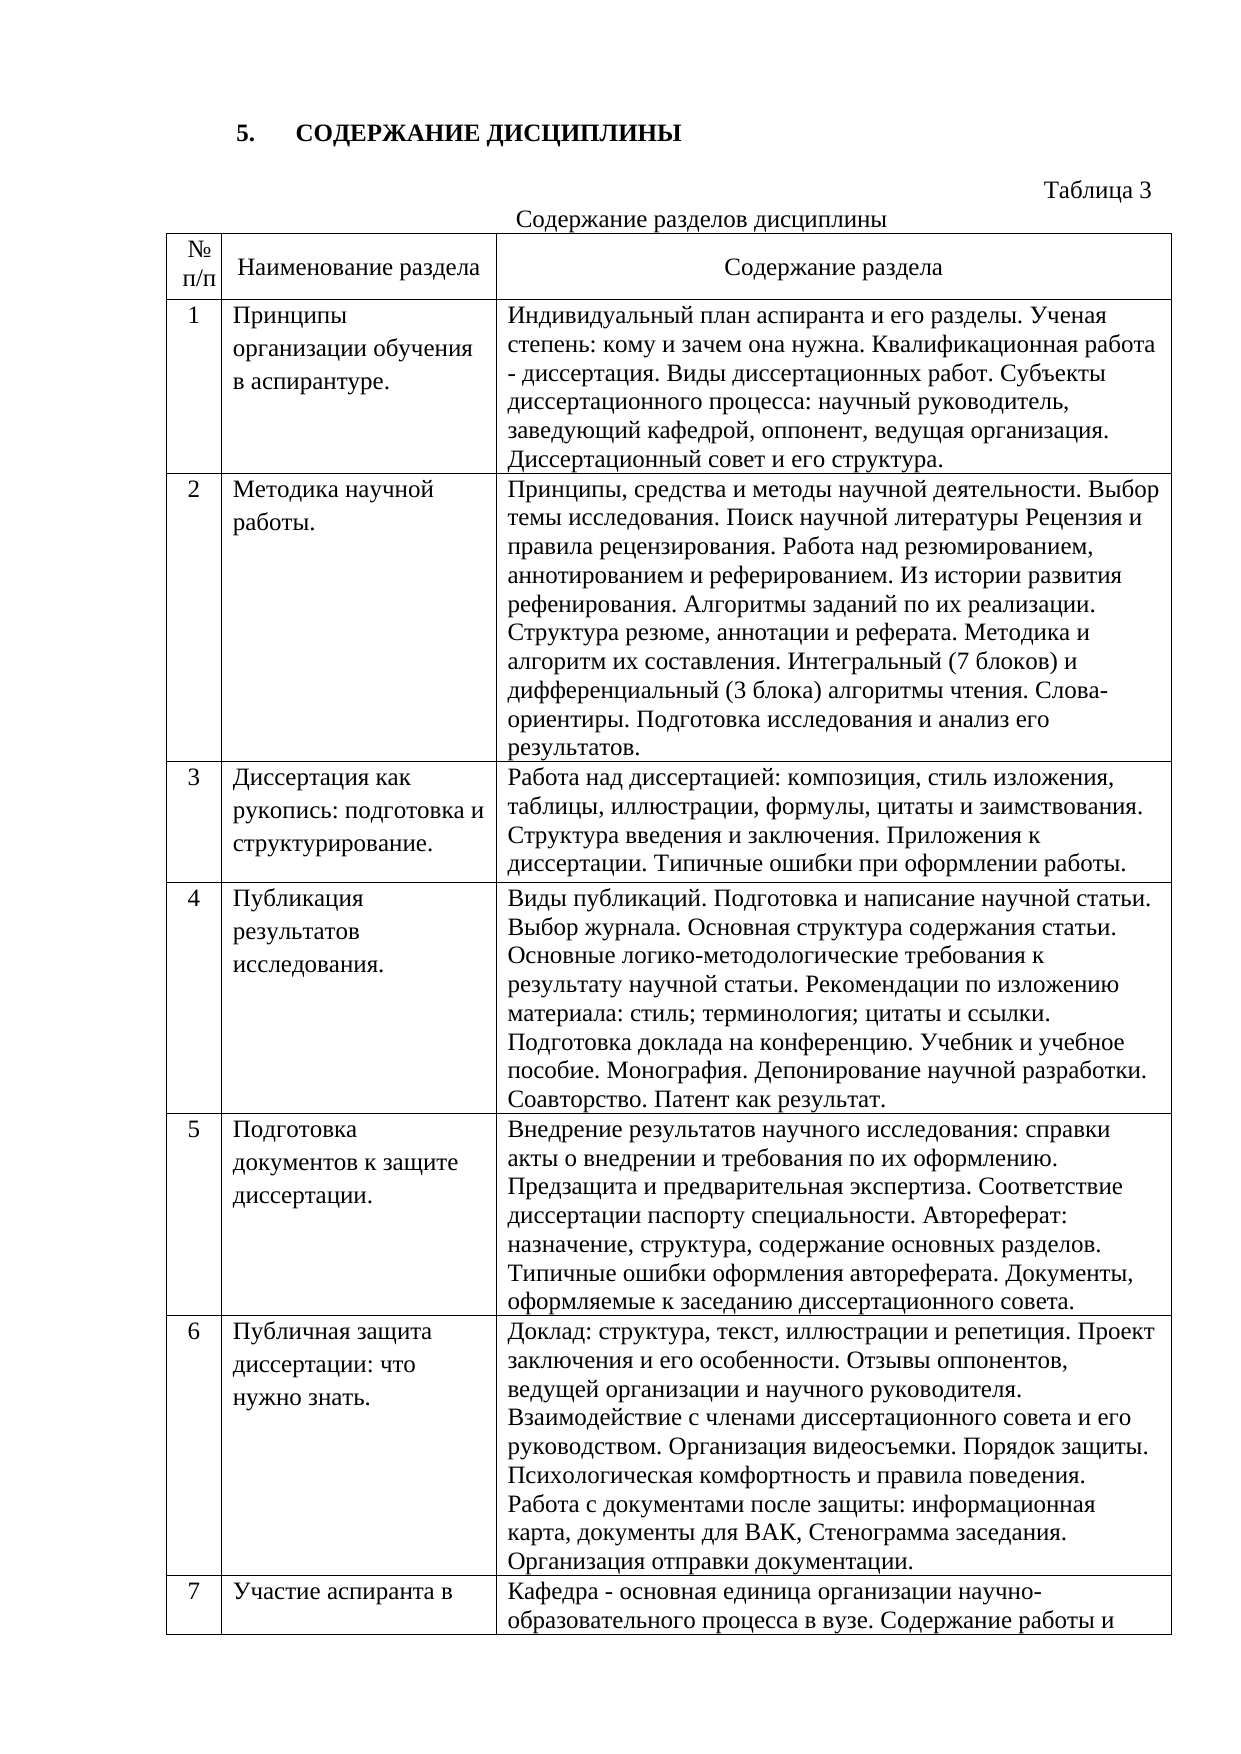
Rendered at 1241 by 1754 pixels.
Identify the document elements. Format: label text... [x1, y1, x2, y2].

table_cell 7 [167, 1576, 221, 1633]
table_header Содержание раздела [497, 234, 1171, 299]
table_cell Публичная защита диссертации: что нужно знать. [222, 1316, 496, 1575]
table_cell Работа над диссертацией: композиция, стиль изложения, таблицы, иллюстрации, формулы, цитаты и заимствования. Структура введения и заключения. Приложения к диссертации. Типичные ошибки при оформлении работы. [497, 762, 1171, 882]
table_cell Виды публикаций. Подготовка и написание научной статьи. Выбор журнала. Основная структура содержания статьи. Основные логико-методологические требования к результату научной статьи. Рекомендации по изложению материала: стиль; терминология; цитаты и ссылки. Подготовка доклада на конференцию. Учебник и учебное пособие. Монография. Депонирование научной разработки. Соавторство. Патент как результат. [497, 883, 1171, 1113]
table_cell Подготовка документов к защите диссертации. [222, 1114, 496, 1315]
table_cell 1 [167, 300, 221, 473]
table_cell Индивидуальный план аспиранта и его разделы. Ученая степень: кому и зачем она нужна. Квалификационная работа - диссертация. Виды диссертационных работ. Субъекты диссертационного процесса: научный руководитель, заведующий кафедрой, оппонент, ведущая организация. Диссертационный совет и его структура. [497, 300, 1171, 473]
table_cell Публикация результатов исследования. [222, 883, 496, 1113]
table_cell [222, 1576, 496, 1633]
table_cell 3 [167, 762, 221, 882]
table_cell Принципы организации обучения в аспирантуре. [222, 300, 496, 473]
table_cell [497, 1576, 1171, 1633]
table_header № п/п [167, 234, 221, 299]
table_cell Внедрение результатов научного исследования: справки акты о внедрении и требования по их оформлению. Предзащита и предварительная экспертиза. Соответствие диссертации паспорту специальности. Автореферат: назначение, структура, содержание основных разделов. Типичные ошибки оформления автореферата. Документы, оформляемые к заседанию диссертационного совета. [497, 1114, 1171, 1315]
table_cell Принципы, средства и методы научной деятельности. Выбор темы исследования. Поиск научной литературы Рецензия и правила рецензирования. Работа над резюмированием, аннотированием и реферированием. Из истории развития рефенирования. Алгоритмы заданий по их реализации. Структура резюме, аннотации и реферата. Методика и алгоритм их составления. Интегральный (7 блоков) и дифференциальный (3 блока) алгоритмы чтения. Слова-ориентиры. Подготовка исследования и анализ его результатов. [497, 474, 1171, 761]
text 5. СОДЕРЖАНИЕ ДИСЦИПЛИНЫ [177, 118, 1152, 147]
text Таблица 3 [177, 176, 1152, 204]
table_cell 2 [167, 474, 221, 761]
table_cell 6 [167, 1316, 221, 1575]
table_cell Диссертация как рукопись: подготовка и структурирование. [222, 762, 496, 882]
text Содержание разделов дисциплины [177, 204, 1152, 233]
table_cell Методика научной работы. [222, 474, 496, 761]
table_header Наименование раздела [222, 234, 496, 299]
table_cell 5 [167, 1114, 221, 1315]
table_cell Доклад: структура, текст, иллюстрации и репетиция. Проект заключения и его особенности. Отзывы оппонентов, ведущей организации и научного руководителя. Взаимодействие с членами диссертационного совета и его руководством. Организация видеосъемки. Порядок защиты. Психологическая комфортность и правила поведения. Работа с документами после защиты: информационная карта, документы для ВАК, Стенограмма заседания. Организация отправки документации. [497, 1316, 1171, 1575]
table_cell 4 [167, 883, 221, 1113]
